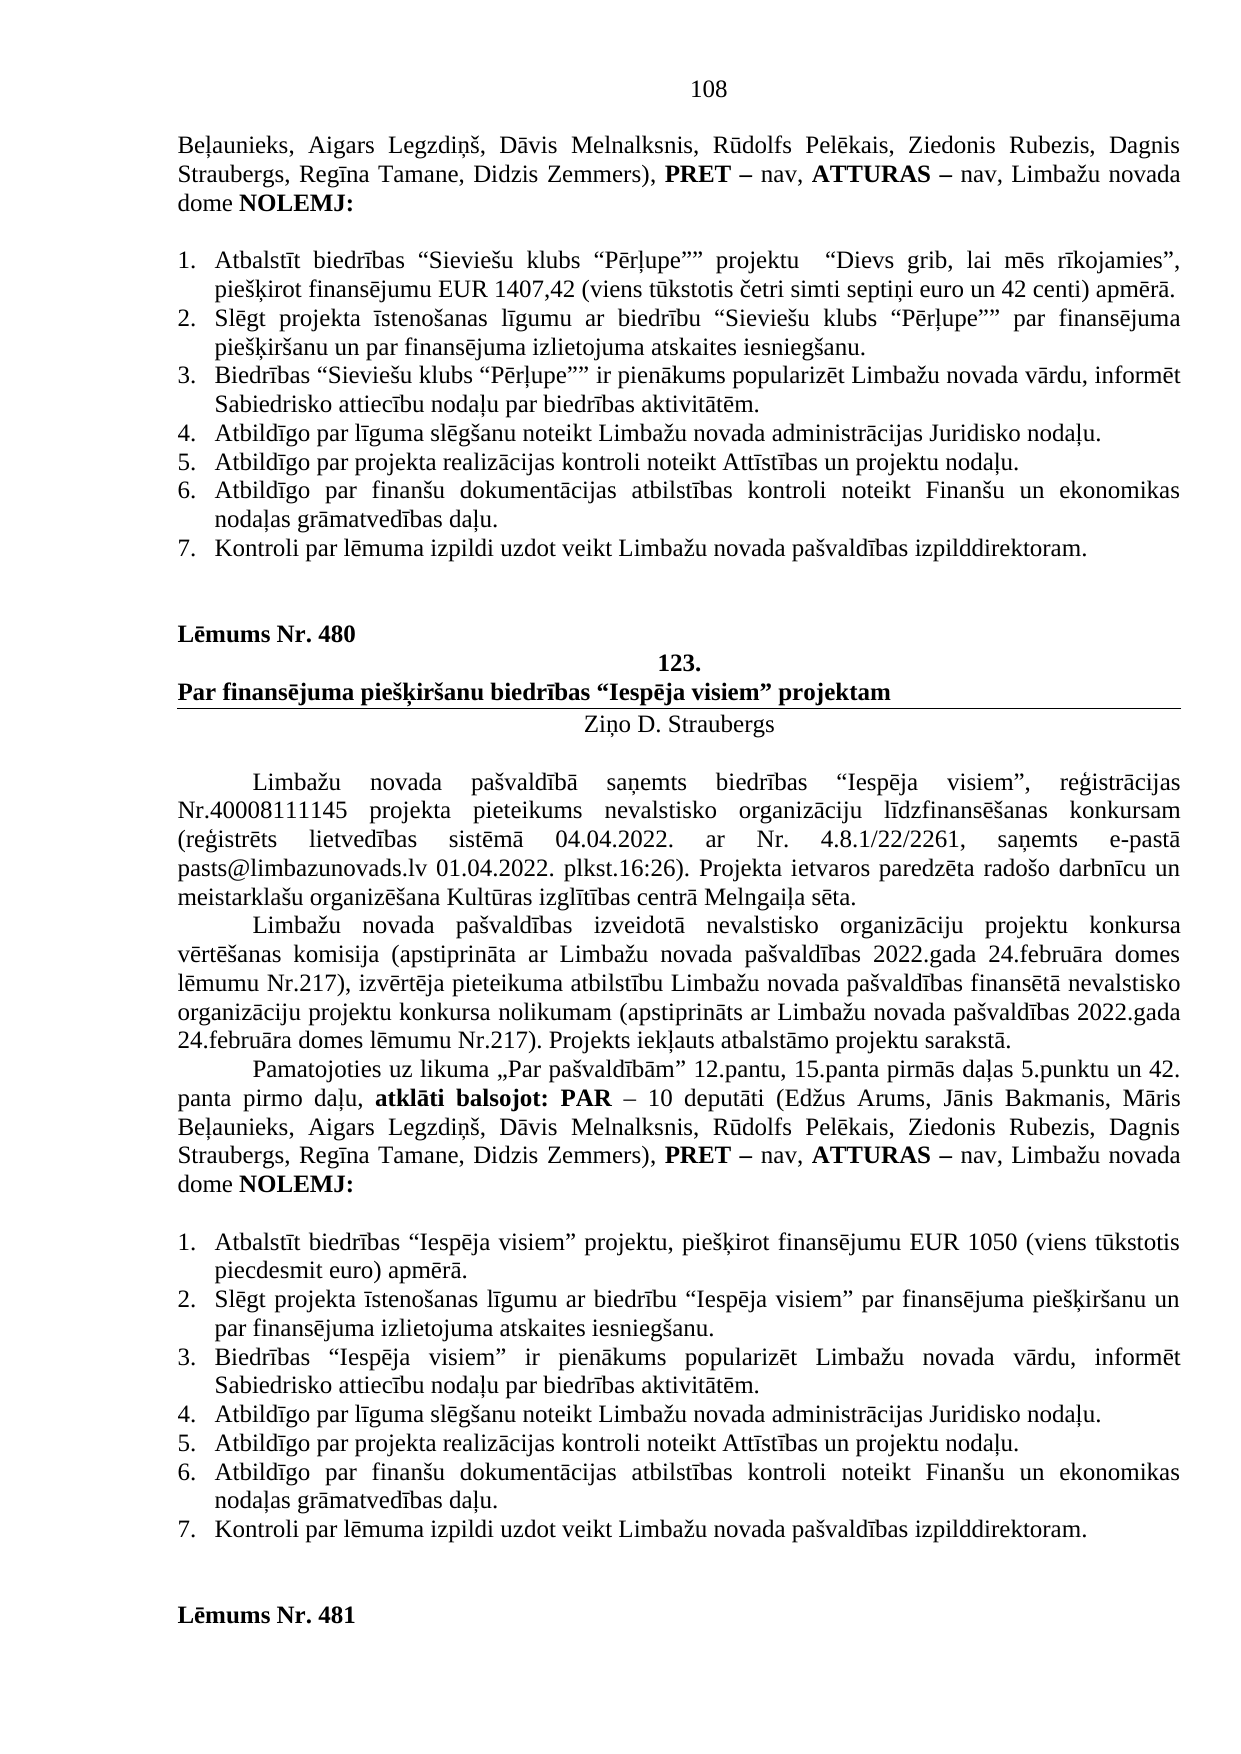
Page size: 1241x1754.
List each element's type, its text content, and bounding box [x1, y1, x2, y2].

list Atbildīgo par līguma slēgšanu noteikt Limbažu novada administrācijas Juridisko nodaļu. [177, 418, 1181, 447]
text Lēmums Nr. 480 [177, 619, 1181, 648]
text 123. [177, 648, 1181, 677]
list Atbildīgo par projekta realizācijas kontroli noteikt Attīstības un projektu nodaļu. [177, 1428, 1181, 1457]
list Atbildīgo par finanšu dokumentācijas atbilstības kontroli noteikt Finanšu un ekonomikas nodaļas grāmatvedības daļu. [177, 476, 1181, 533]
list Slēgt projekta īstenošanas līgumu ar biedrību “Iespēja visiem” par finansējuma piešķiršanu un par finansējuma izlietojuma atskaites iesniegšanu. [177, 1284, 1181, 1342]
list Kontroli par lēmuma izpildi uzdot veikt Limbažu novada pašvaldības izpilddirektoram. [177, 1514, 1181, 1543]
list Kontroli par lēmuma izpildi uzdot veikt Limbažu novada pašvaldības izpilddirektoram. [177, 533, 1181, 562]
list Atbalstīt biedrības “Iespēja visiem” projektu, piešķirot finansējumu EUR 1050 (viens tūkstotis piecdesmit euro) apmērā. [177, 1227, 1181, 1284]
text Lēmums Nr. 481 [177, 1601, 1181, 1629]
list Biedrības “Sieviešu klubs “Pērļupe”” ir pienākums popularizēt Limbažu novada vārdu, informēt Sabiedrisko attiecību nodaļu par biedrības aktivitātēm. [177, 361, 1181, 418]
text Limbažu novada pašvaldībā saņemts biedrības “Iespēja visiem”, reģistrācijas Nr.40008111145 projekta pieteikums nevalstisko organizāciju līdzfinansēšanas konkursam (reģistrēts lietvedības sistēmā 04.04.2022. ar Nr. 4.8.1/22/2261, saņemts e-pastā pasts@limbazunovads.lv 01.04.2022. plkst.16:26). Projekta ietvaros paredzēta radošo darbnīcu un meistarklašu organizēšana Kultūras izglītības centrā Melngaiļa sēta. [177, 767, 1181, 911]
text Par finansējuma piešķiršanu biedrības “Iespēja visiem” projektam [177, 677, 1181, 708]
list Atbildīgo par projekta realizācijas kontroli noteikt Attīstības un projektu nodaļu. [177, 447, 1181, 476]
text Limbažu novada pašvaldības izveidotā nevalstisko organizāciju projektu konkursa vērtēšanas komisija (apstiprināta ar Limbažu novada pašvaldības 2022.gada 24.februāra domes lēmumu Nr.217), izvērtēja pieteikuma atbilstību Limbažu novada pašvaldības finansētā nevalstisko organizāciju projektu konkursa nolikumam (apstiprināts ar Limbažu novada pašvaldības 2022.gada 24.februāra domes lēmumu Nr.217). Projekts iekļauts atbalstāmo projektu sarakstā. [177, 911, 1181, 1054]
text Ziņo D. Straubergs [177, 709, 1181, 738]
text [177, 131, 1181, 217]
list Atbildīgo par finanšu dokumentācijas atbilstības kontroli noteikt Finanšu un ekonomikas nodaļas grāmatvedības daļu. [177, 1457, 1181, 1514]
list Atbildīgo par līguma slēgšanu noteikt Limbažu novada administrācijas Juridisko nodaļu. [177, 1399, 1181, 1428]
list Biedrības “Iespēja visiem” ir pienākums popularizēt Limbažu novada vārdu, informēt Sabiedrisko attiecību nodaļu par biedrības aktivitātēm. [177, 1342, 1181, 1399]
list Slēgt projekta īstenošanas līgumu ar biedrību “Sieviešu klubs “Pērļupe”” par finansējuma piešķiršanu un par finansējuma izlietojuma atskaites iesniegšanu. [177, 303, 1181, 361]
list Atbalstīt biedrības “Sieviešu klubs “Pērļupe”” projektu “Dievs grib, lai mēs rīkojamies”, piešķirot finansējumu EUR 1407,42 (viens tūkstotis četri simti septiņi euro un 42 centi) apmērā. [177, 246, 1181, 303]
